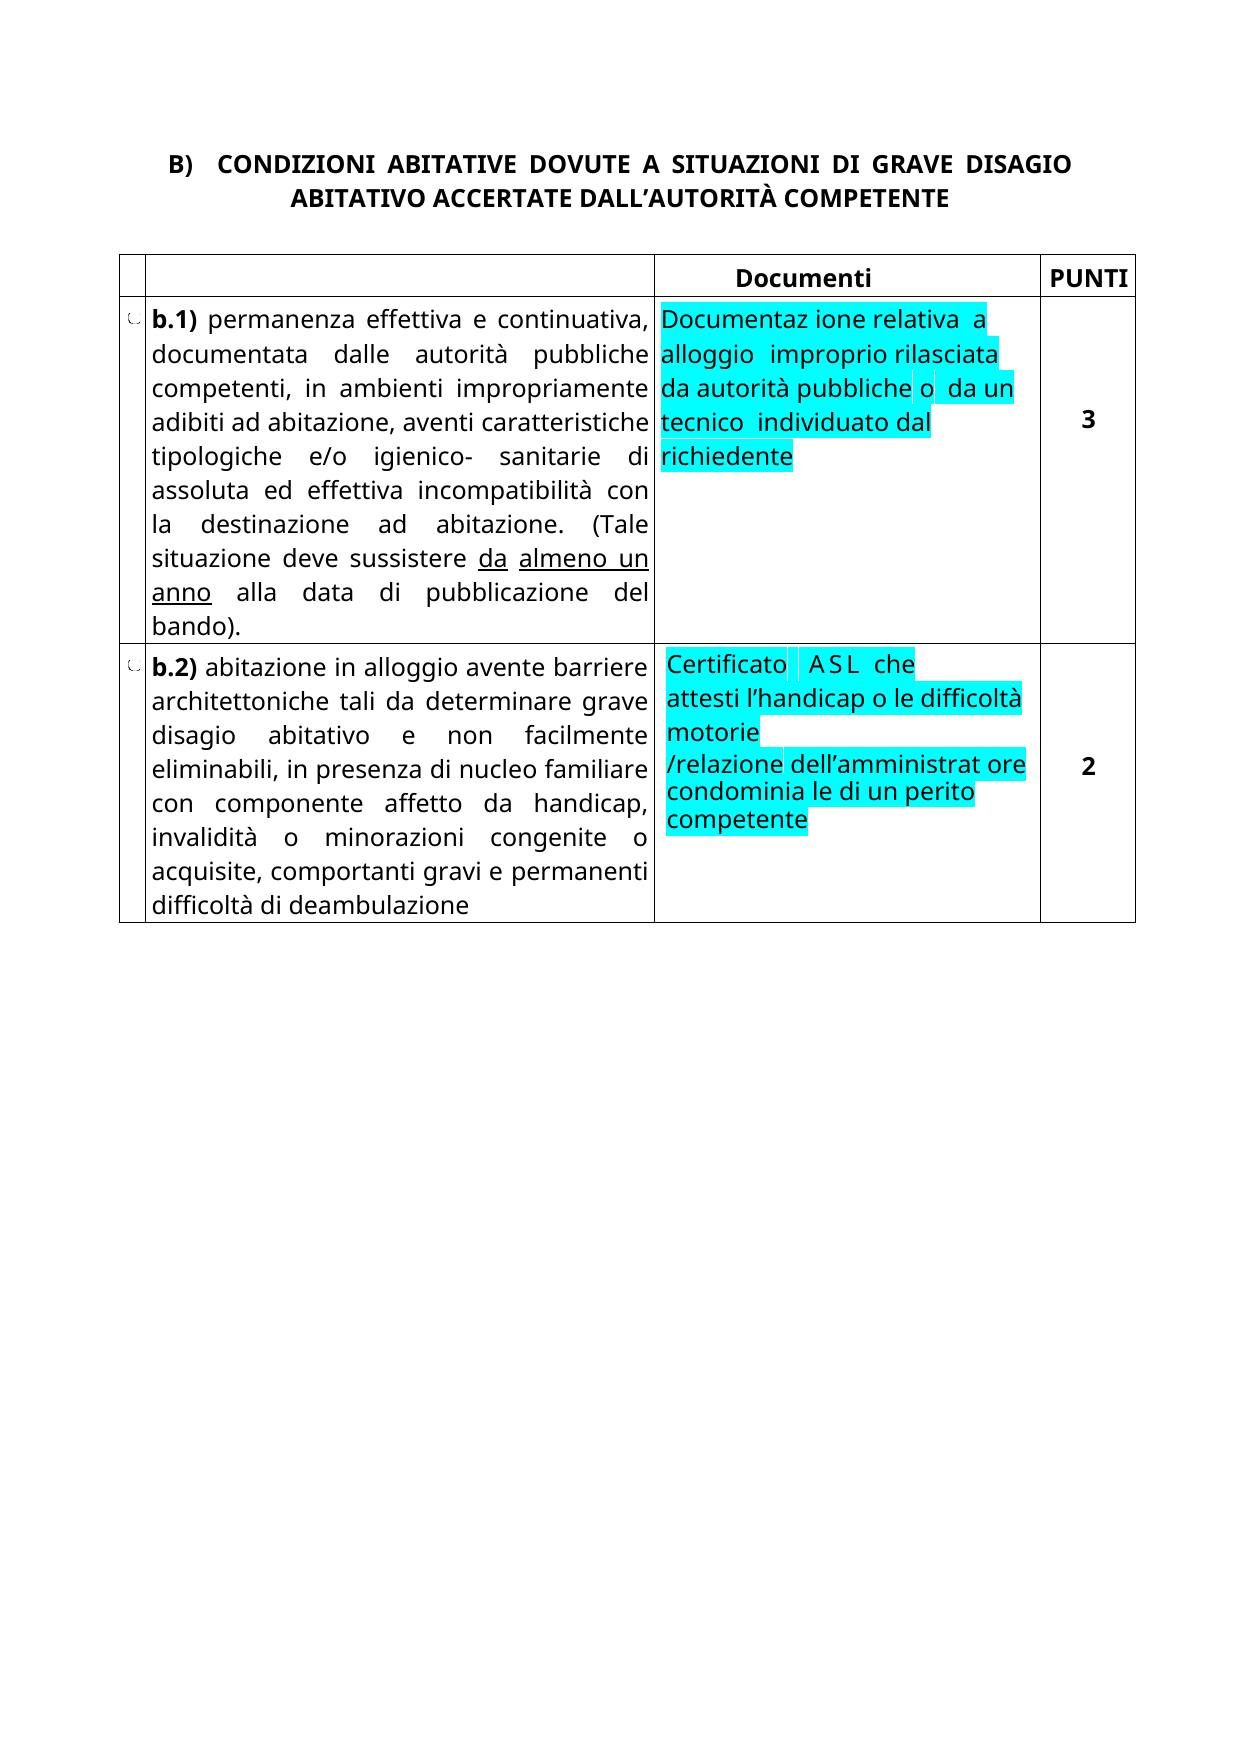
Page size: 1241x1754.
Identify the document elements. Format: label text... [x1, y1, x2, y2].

table_cell b.2) abitazione in alloggio avente barriere architettoniche tali da determinare grave disagio abitativo e non facilmente eliminabili, in presenza di nucleo familiare con componente affetto da handicap, invalidità o minorazioni congenite o acquisite, comportanti gravi e permanenti difficoltà di deambulazione [146, 644, 654, 922]
table_cell Certificato ASL che attesti l’handicap o le difficoltà motorie /relazione dell’amministrat ore condominia le di un perito competente [655, 644, 1040, 922]
table_header [146, 255, 654, 296]
table_header Documenti [655, 255, 1040, 296]
table_cell 3 [1041, 297, 1135, 643]
table_cell b.1) permanenza effettiva e continuativa, documentata dalle autorità pubbliche competenti, in ambienti impropriamente adibiti ad abitazione, aventi caratteristiche tipologiche e/o igienico- sanitarie di assoluta ed effettiva incompatibilità con la destinazione ad abitazione. (Tale situazione deve sussistere da almeno un anno alla data di pubblicazione del bando). [146, 297, 654, 643]
subtitle CONDIZIONI ABITATIVE DOVUTE A SITUAZIONI DI GRAVE DISAGIO ABITATIVO ACCERTATE DALL’AUTORITÀ COMPETENTE [118, 146, 1122, 214]
table_header PUNTI [1041, 255, 1135, 296]
picture [128, 660, 141, 671]
table_header [120, 255, 145, 296]
picture [128, 313, 141, 324]
table_cell [120, 644, 145, 922]
table_cell Documentaz ione relativa a alloggio improprio rilasciata da autorità pubbliche o da un tecnico individuato dal richiedente [655, 297, 1040, 643]
table_cell 2 [1041, 644, 1135, 922]
table_cell [120, 297, 145, 643]
